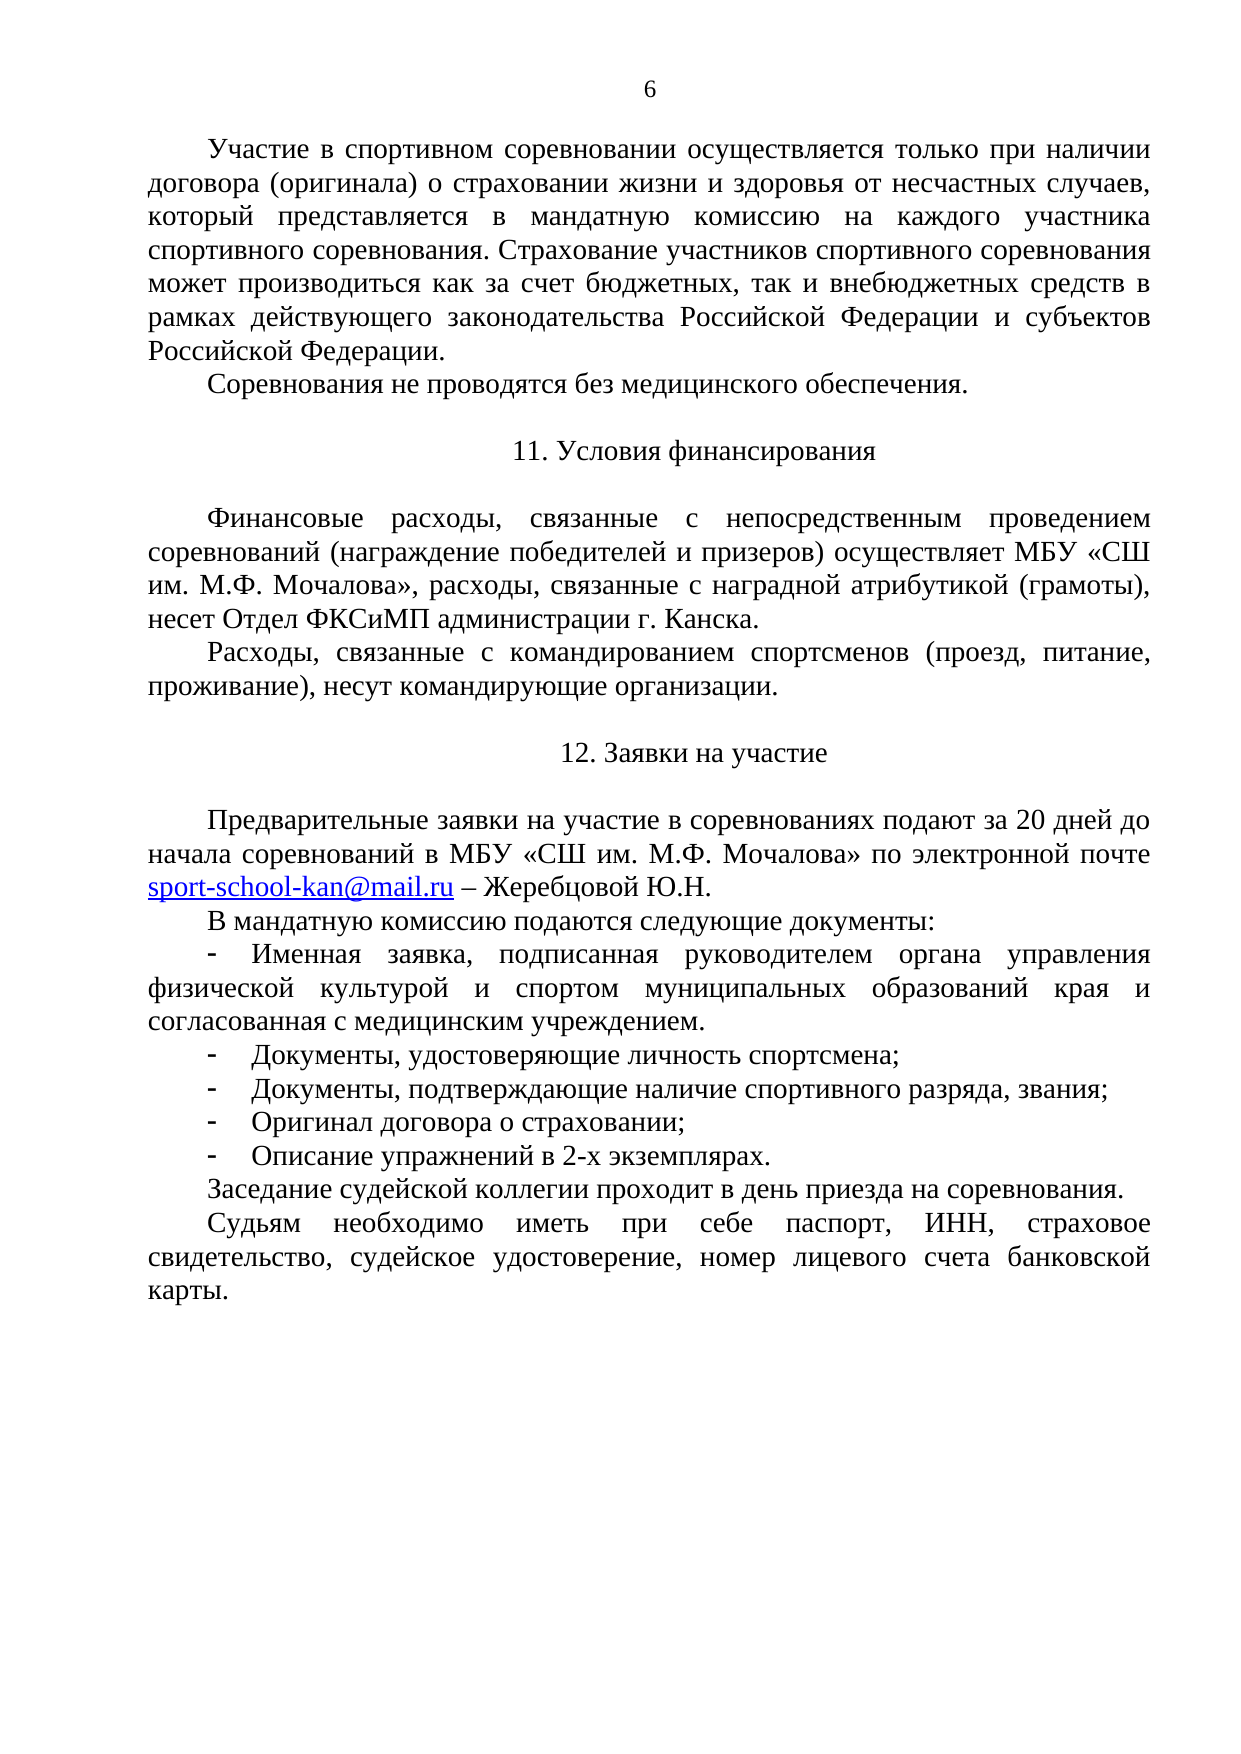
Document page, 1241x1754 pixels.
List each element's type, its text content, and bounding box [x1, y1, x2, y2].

list Описание упражнений в 2-х экземплярах. [148, 1138, 1152, 1172]
text Расходы, связанные с командированием спортсменов (проезд, питание, проживание), несут командирующие организации. [148, 634, 1152, 702]
list В мандатную комиссию подаются следующие документы: [148, 903, 1152, 936]
list Заседание судейской коллегии проходит в день приезда на соревнования. [148, 1172, 1152, 1205]
list Именная заявка, подписанная руководителем органа управления физической культурой и спортом муниципальных образований края и согласованная с медицинским учреждением. [148, 936, 1152, 1037]
text 11. Условия финансирования [236, 433, 1152, 467]
text Участие в спортивном соревновании осуществляется только при наличии договора (оригинала) о страховании жизни и здоровья от несчастных случаев, который представляется в мандатную комиссию на каждого участника спортивного соревнования. Страхование участников спортивного соревнования может производиться как за счет бюджетных, так и внебюджетных средств в рамках действующего законодательства Российской Федерации и субъектов Российской Федерации. [148, 131, 1152, 366]
text Финансовые расходы, связанные с непосредственным проведением соревнований (награждение победителей и призеров) осуществляет МБУ «СШ им. М.Ф. Мочалова», расходы, связанные с наградной атрибутикой (грамоты), несет Отдел ФКСиМП администрации г. Канска. [148, 500, 1152, 634]
list Документы, подтверждающие наличие спортивного разряда, звания; [148, 1071, 1152, 1104]
list Оригинал договора о страховании; [148, 1104, 1152, 1138]
list Судьям необходимо иметь при себе паспорт, ИНН, страховое свидетельство, судейское удостоверение, номер лицевого счета банковской карты. [148, 1205, 1152, 1306]
list Документы, удостоверяющие личность спортсмена; [148, 1037, 1152, 1071]
text 12. Заявки на участие [236, 735, 1152, 769]
list Предварительные заявки на участие в соревнованиях подают за 20 дней до начала соревнований в МБУ «СШ им. М.Ф. Мочалова» по электронной почте sport-school-kan@mail.ru – Жеребцовой Ю.Н. [148, 802, 1152, 903]
text Соревнования не проводятся без медицинского обеспечения. [148, 366, 1152, 400]
